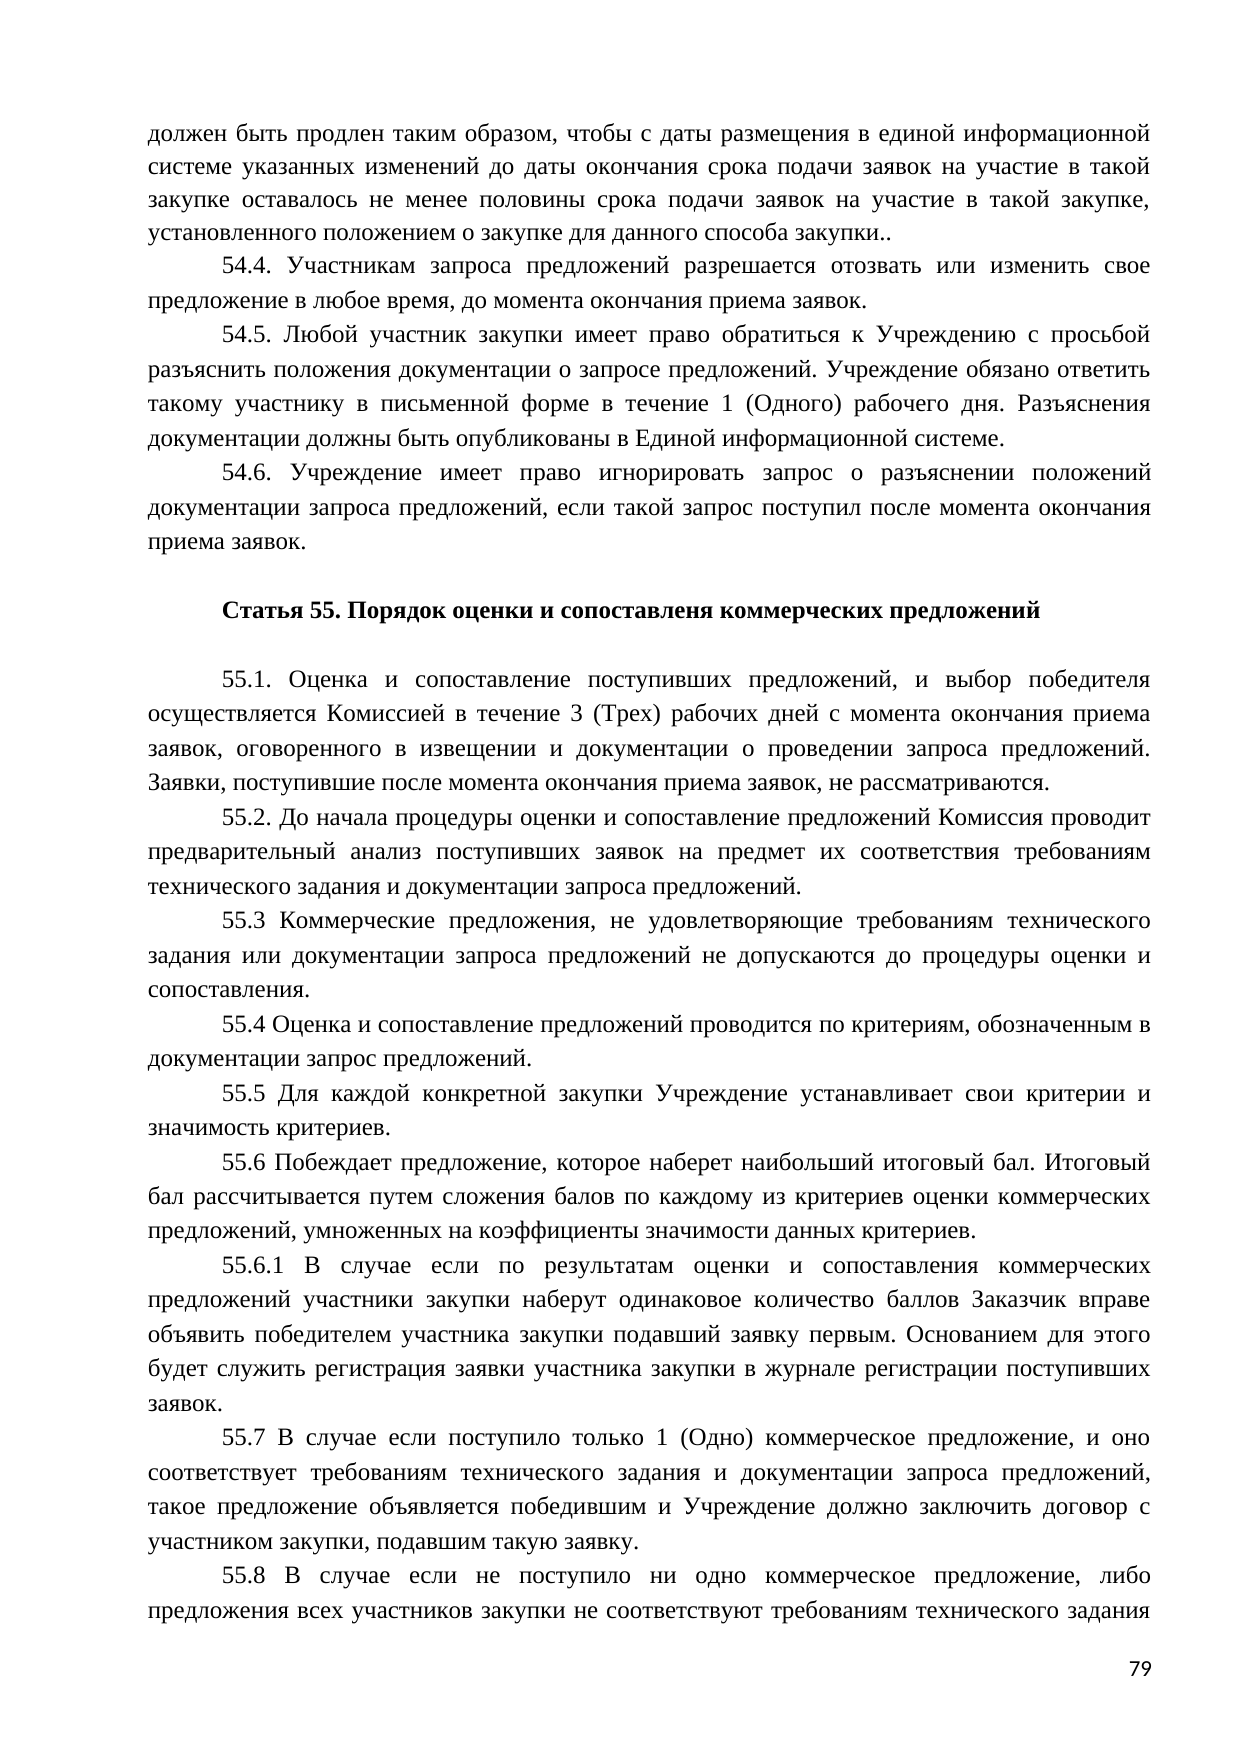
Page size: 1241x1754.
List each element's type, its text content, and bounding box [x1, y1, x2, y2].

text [148, 118, 1152, 246]
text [148, 1560, 1152, 1624]
text 55.7 В случае если поступило только 1 (Одно) коммерческое предложение, и оно соответствует требованиям технического задания и документации запроса предложений, такое предложение объявляется победившим и Учреждение должно заключить договор с участником закупки, подавшим такую заявку. [148, 1422, 1152, 1555]
text Статья 55. Порядок оценки и сопоставленя коммерческих предложений [148, 595, 1152, 624]
text 55.1. Оценка и сопоставление поступивших предложений, и выбор победителя осуществляется Комиссией в течение 3 (Трех) рабочих дней с момента окончания приема заявок, оговоренного в извещении и документации о проведении запроса предложений. Заявки, поступившие после момента окончания приема заявок, не рассматриваются. [148, 664, 1152, 796]
text 54.5. Любой участник закупки имеет право обратиться к Учреждению с просьбой разъяснить положения документации о запросе предложений. Учреждение обязано ответить такому участнику в письменной форме в течение 1 (Одного) рабочего дня. Разъяснения документации должны быть опубликованы в Единой информационной системе. [148, 319, 1152, 451]
text 55.6.1 В случае если по результатам оценки и сопоставления коммерческих предложений участники закупки наберут одинаковое количество баллов Заказчик вправе объявить победителем участника закупки подавший заявку первым. Основанием для этого будет служить регистрация заявки участника закупки в журнале регистрации поступивших заявок. [148, 1250, 1152, 1417]
text 54.6. Учреждение имеет право игнорировать запрос о разъяснении положений документации запроса предложений, если такой запрос поступил после момента окончания приема заявок. [148, 457, 1152, 555]
text 55.5 Для каждой конкретной закупки Учреждение устанавливает свои критерии и значимость критериев. [148, 1078, 1152, 1141]
text 55.6 Побеждает предложение, которое наберет наибольший итоговый бал. Итоговый бал рассчитывается путем сложения балов по каждому из критериев оценки коммерческих предложений, умноженных на коэффициенты значимости данных критериев. [148, 1147, 1152, 1244]
text 55.4 Оценка и сопоставление предложений проводится по критериям, обозначенным в документации запрос предложений. [148, 1009, 1152, 1072]
text 55.3 Коммерческие предложения, не удовлетворяющие требованиям технического задания или документации запроса предложений не допускаются до процедуры оценки и сопоставления. [148, 905, 1152, 1003]
text 54.4. Участникам запроса предложений разрешается отозвать или изменить свое предложение в любое время, до момента окончания приема заявок. [148, 250, 1152, 313]
text 55.2. До начала процедуры оценки и сопоставление предложений Комиссия проводит предварительный анализ поступивших заявок на предмет их соответствия требованиям технического задания и документации запроса предложений. [148, 802, 1152, 899]
